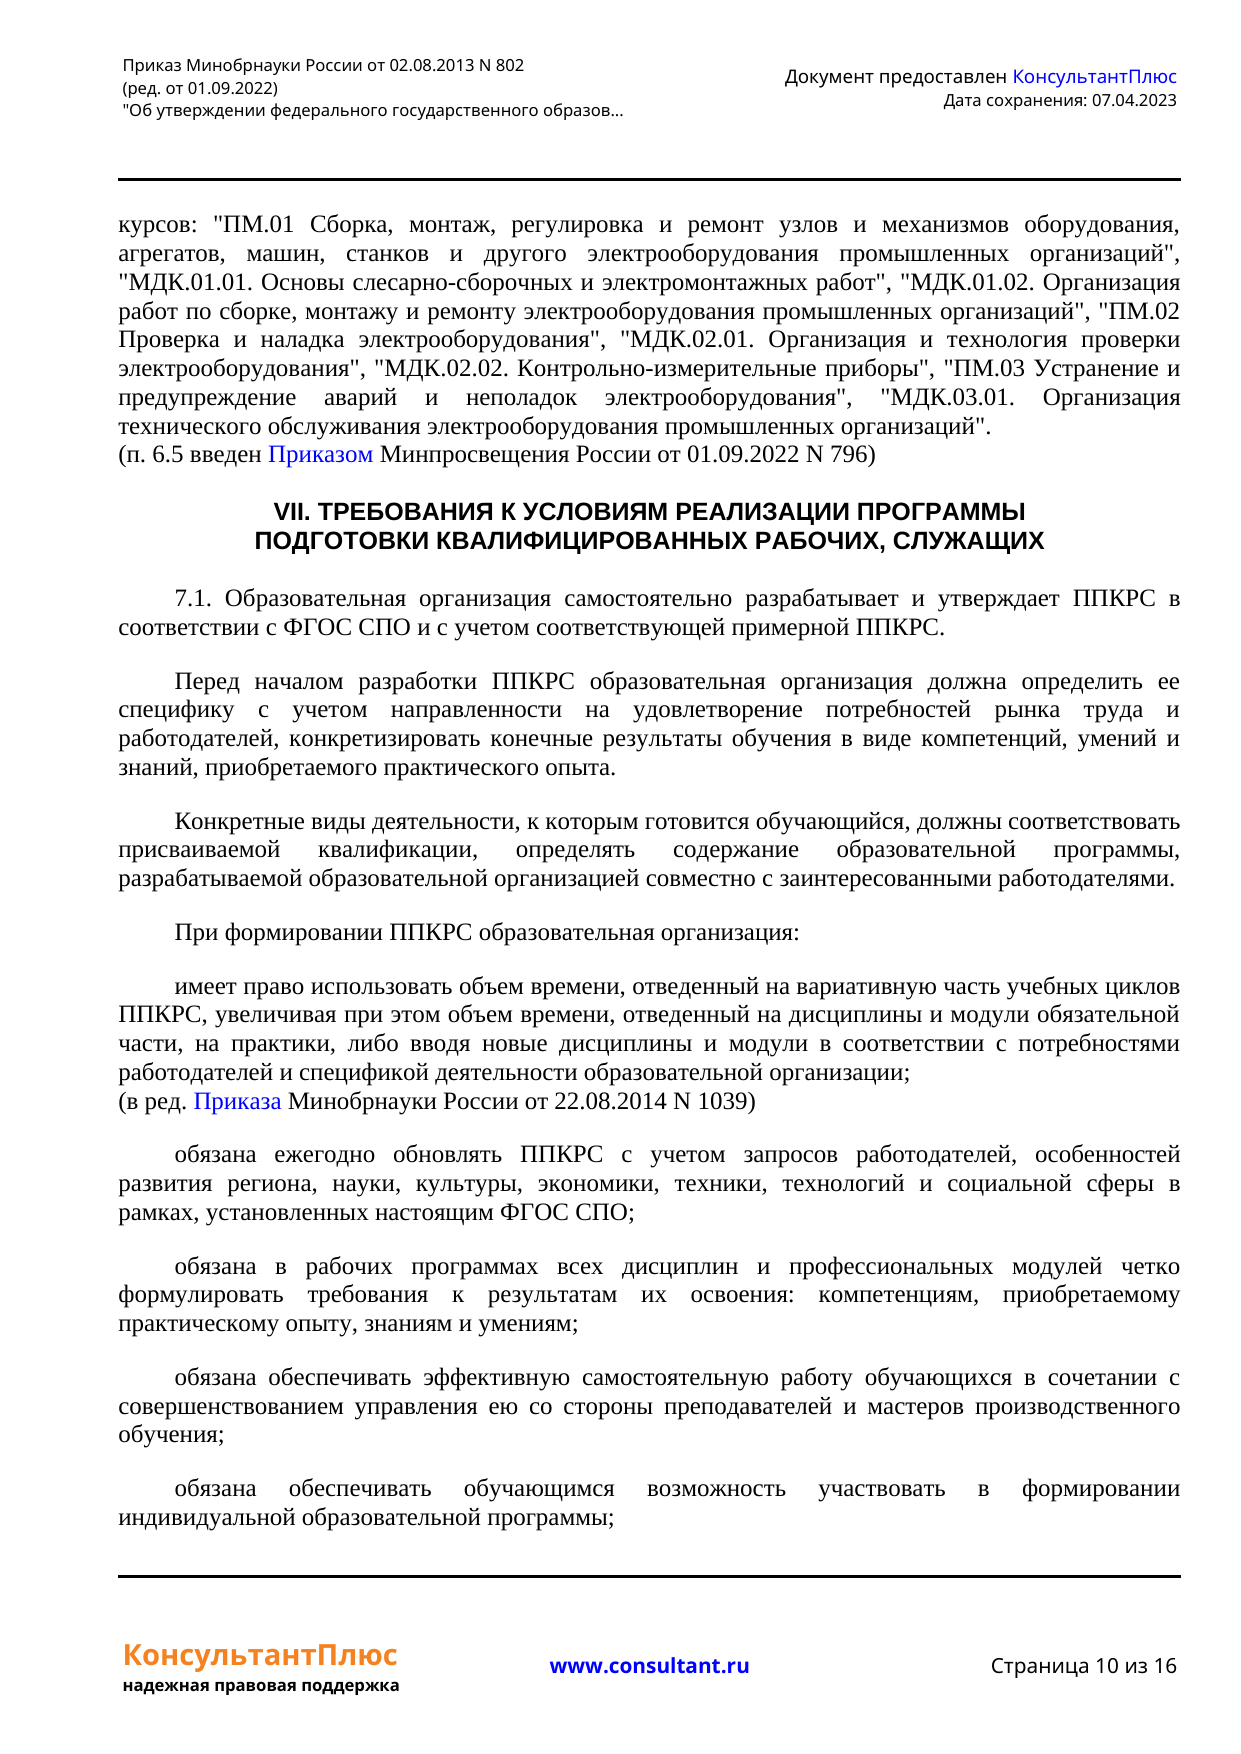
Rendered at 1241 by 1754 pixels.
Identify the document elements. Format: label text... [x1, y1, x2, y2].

text обязана обеспечивать эффективную самостоятельную работу обучающихся в сочетании с совершенствованием управления ею со стороны преподавателей и мастеров производственного обучения; [118, 1362, 1181, 1448]
text (п. 6.5 введен Приказом Минпросвещения России от 01.09.2022 N 796) [118, 439, 1181, 468]
text Перед началом разработки ППКРС образовательная организация должна определить ее специфику с учетом направленности на удовлетворение потребностей рынка труда и работодателей, конкретизировать конечные результаты обучения в виде компетенций, умений и знаний, приобретаемого практического опыта. [118, 666, 1181, 781]
text обязана обеспечивать обучающимся возможность участвовать в формировании индивидуальной образовательной программы; [118, 1473, 1181, 1531]
text При формировании ППКРС образовательная организация: [118, 917, 1181, 946]
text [118, 209, 1181, 439]
text обязана ежегодно обновлять ППКРС с учетом запросов работодателей, особенностей развития региона, науки, культуры, экономики, техники, технологий и социальной сферы в рамках, установленных настоящим ФГОС СПО; [118, 1139, 1181, 1226]
text 7.1. Образовательная организация самостоятельно разрабатывает и утверждает ППКРС в соответствии с ФГОС СПО и с учетом соответствующей примерной ППКРС. [118, 583, 1181, 641]
title VII. ТРЕБОВАНИЯ К УСЛОВИЯМ РЕАЛИЗАЦИИ ПРОГРАММЫ [118, 497, 1181, 526]
text обязана в рабочих программах всех дисциплин и профессиональных модулей четко формулировать требования к результатам их освоения: компетенциям, приобретаемому практическому опыту, знаниям и умениям; [118, 1251, 1181, 1337]
text имеет право использовать объем времени, отведенный на вариативную часть учебных циклов ППКРС, увеличивая при этом объем времени, отведенный на дисциплины и модули обязательной части, на практики, либо вводя новые дисциплины и модули в соответствии с потребностями работодателей и спецификой деятельности образовательной организации; [118, 971, 1181, 1086]
text Конкретные виды деятельности, к которым готовится обучающийся, должны соответствовать присваиваемой квалификации, определять содержание образовательной программы, разрабатываемой образовательной организацией совместно с заинтересованными работодателями. [118, 806, 1181, 892]
title ПОДГОТОВКИ КВАЛИФИЦИРОВАННЫХ РАБОЧИХ, СЛУЖАЩИХ [118, 526, 1181, 554]
text (в ред. Приказа Минобрнауки России от 22.08.2014 N 1039) [118, 1086, 1181, 1114]
